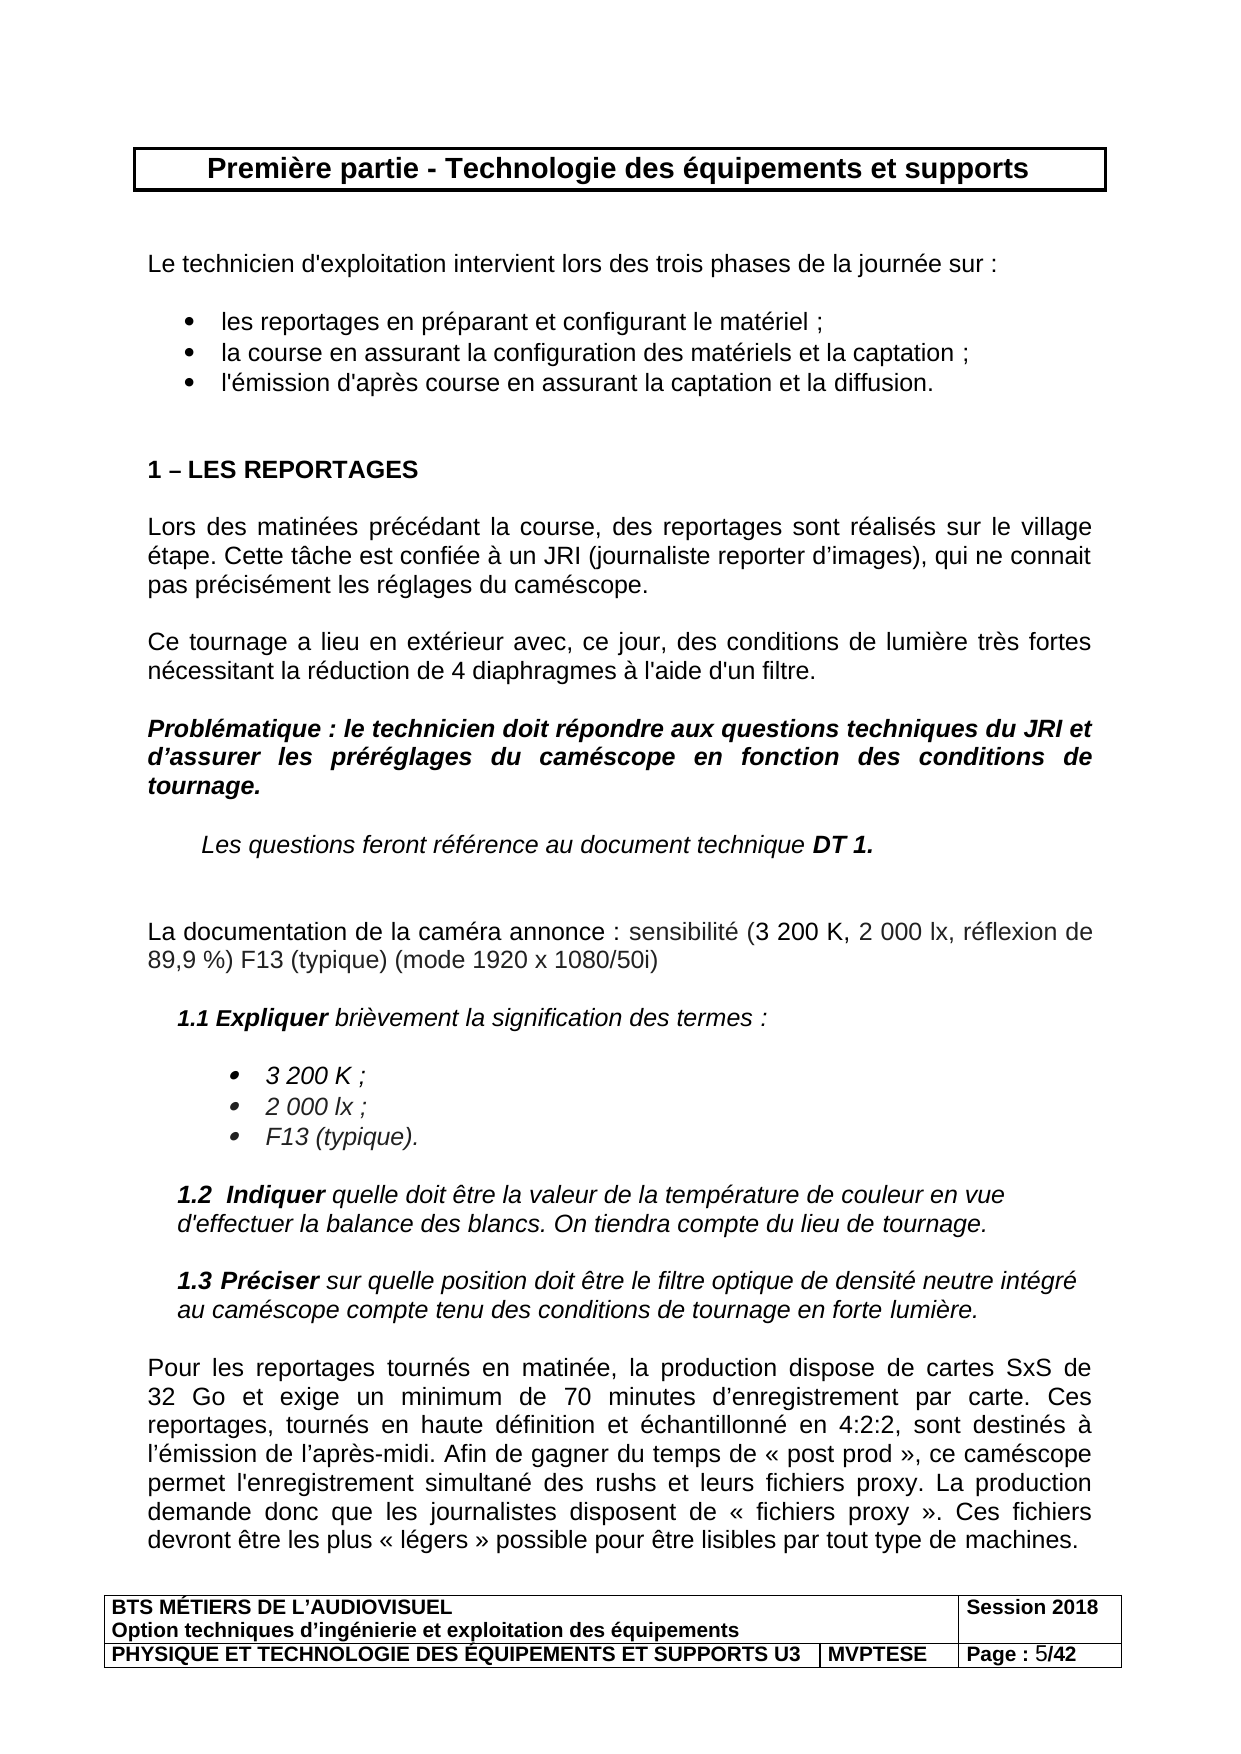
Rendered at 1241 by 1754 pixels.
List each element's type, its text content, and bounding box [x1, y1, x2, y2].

text Lors des matinées précédant la course, des reportages sont réalisés sur le village étape. Cette tâche est confiée à un JRI (journaliste reporter d’images), qui ne connait pas précisément les réglages du caméscope. [147, 512, 1093, 598]
list 2 000 lx ; [228, 1091, 1161, 1121]
list la course en assurant la configuration des matériels et la captation ; [185, 337, 1161, 367]
subtitle – LES REPORTAGES [147, 455, 1161, 483]
list F13 (typique). [228, 1121, 1161, 1152]
list 3 200 K ; [228, 1060, 1161, 1091]
list les reportages en préparant et configurant le matériel ; [185, 306, 1161, 337]
subtitle Problématique : le technicien doit répondre aux questions techniques du JRI et d’assurer les préréglages du caméscope en fonction des conditions de tournage. [147, 713, 1094, 800]
list l'émission d'après course en assurant la captation et la diffusion. [185, 367, 1161, 398]
text Le technicien d'exploitation intervient lors des trois phases de la journée sur : [147, 248, 1161, 277]
text Ce tournage a lieu en extérieur avec, ce jour, des conditions de lumière très fortes nécessitant la réduction de 4 diaphragmes à l'aide d'un filtre. [147, 627, 1094, 685]
text La documentation de la caméra annonce : sensibilité (3 200 K, 2 000 lx, réflexion de 89,9 %) F13 (typique) (mode 1920 x 1080/50i) [147, 916, 1093, 974]
list Préciser sur quelle position doit être le filtre optique de densité neutre intégré au caméscope compte tenu des conditions de tournage en forte lumière. [177, 1266, 1093, 1324]
text Pour les reportages tournés en matinée, la production dispose de cartes SxS de 32 Go et exige un minimum de 70 minutes d’enregistrement par carte. Ces reportages, tournés en haute définition et échantillonné en 4:2:2, sont destinés à l’émission de l’après-midi. Afin de gagner du temps de « post prod », ce caméscope permet l'enregistrement simultané des rushs et leurs fichiers proxy. La production demande donc que les journalistes disposent de « fichiers proxy ». Ces fichiers devront être les plus « légers » possible pour être lisibles par tout type de machines. [147, 1353, 1094, 1554]
text Les questions feront référence au document technique DT 1. [201, 830, 1161, 859]
list Expliquer brièvement la signification des termes : [177, 1003, 1161, 1031]
list Indiquer quelle doit être la valeur de la température de couleur en vue d'effectuer la balance des blancs. On tiendra compte du lieu de tournage. [177, 1180, 1093, 1238]
